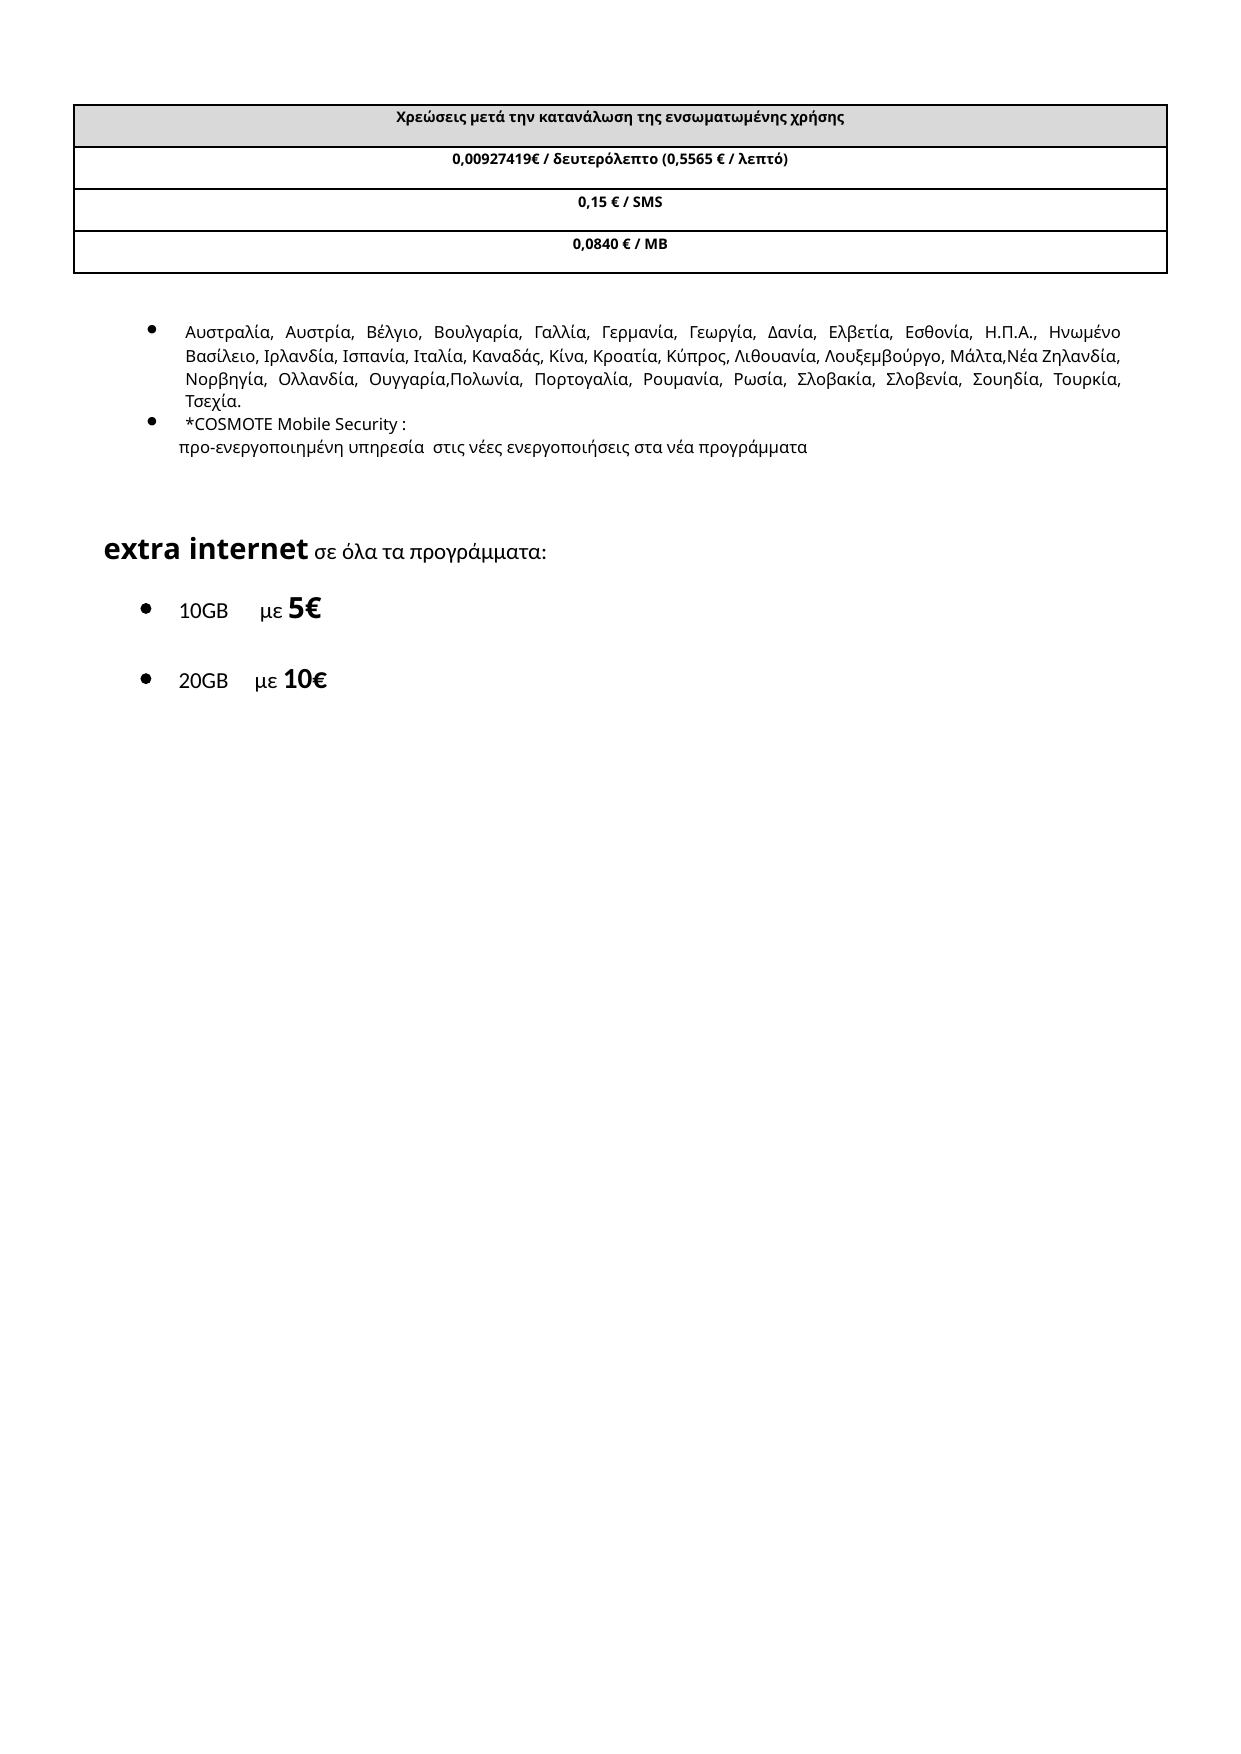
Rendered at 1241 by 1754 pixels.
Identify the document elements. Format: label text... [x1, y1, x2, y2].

text προ-ενεργοποιημένη υπηρεσία στις νέες ενεργοποιήσεις στα νέα προγράμματα [118, 436, 1122, 458]
table_cell 0,00927419€ / δευτερόλεπτο (0,5565 € / λεπτό) [75, 148, 1166, 188]
table_cell 0,0840 € / ΜΒ [75, 232, 1166, 272]
text extra internet σε όλα τα προγράμματα: [103, 528, 1122, 568]
list 10GB με 5€ [141, 587, 1122, 627]
list 20GB με 10€ [141, 661, 1122, 696]
list *COSMOTE Mobile Security : [148, 412, 1122, 436]
list Αυστραλία, Αυστρία, Βέλγιο, Βουλγαρία, Γαλλία, Γερμανία, Γεωργία, Δανία, Ελβετία, Εσθονία, Η.Π.Α., Ηνωμένο Βασίλειο, Ιρλανδία, Ισπανία, Ιταλία, Καναδάς, Κίνα, Κροατία, Κύπρος, Λιθουανία, Λουξεμβούργο, Μάλτα,Νέα Ζηλανδία, Νορβηγία, Ολλανδία, Ουγγαρία,Πολωνία, Πορτογαλία, Ρουμανία, Ρωσία, Σλοβακία, Σλοβενία, Σουηδία, Τουρκία, Τσεχία. [148, 321, 1122, 412]
table_cell Χρεώσεις μετά την κατανάλωση της ενσωματωμένης χρήσης [75, 106, 1166, 146]
table_cell 0,15 € / SMS [75, 190, 1166, 230]
